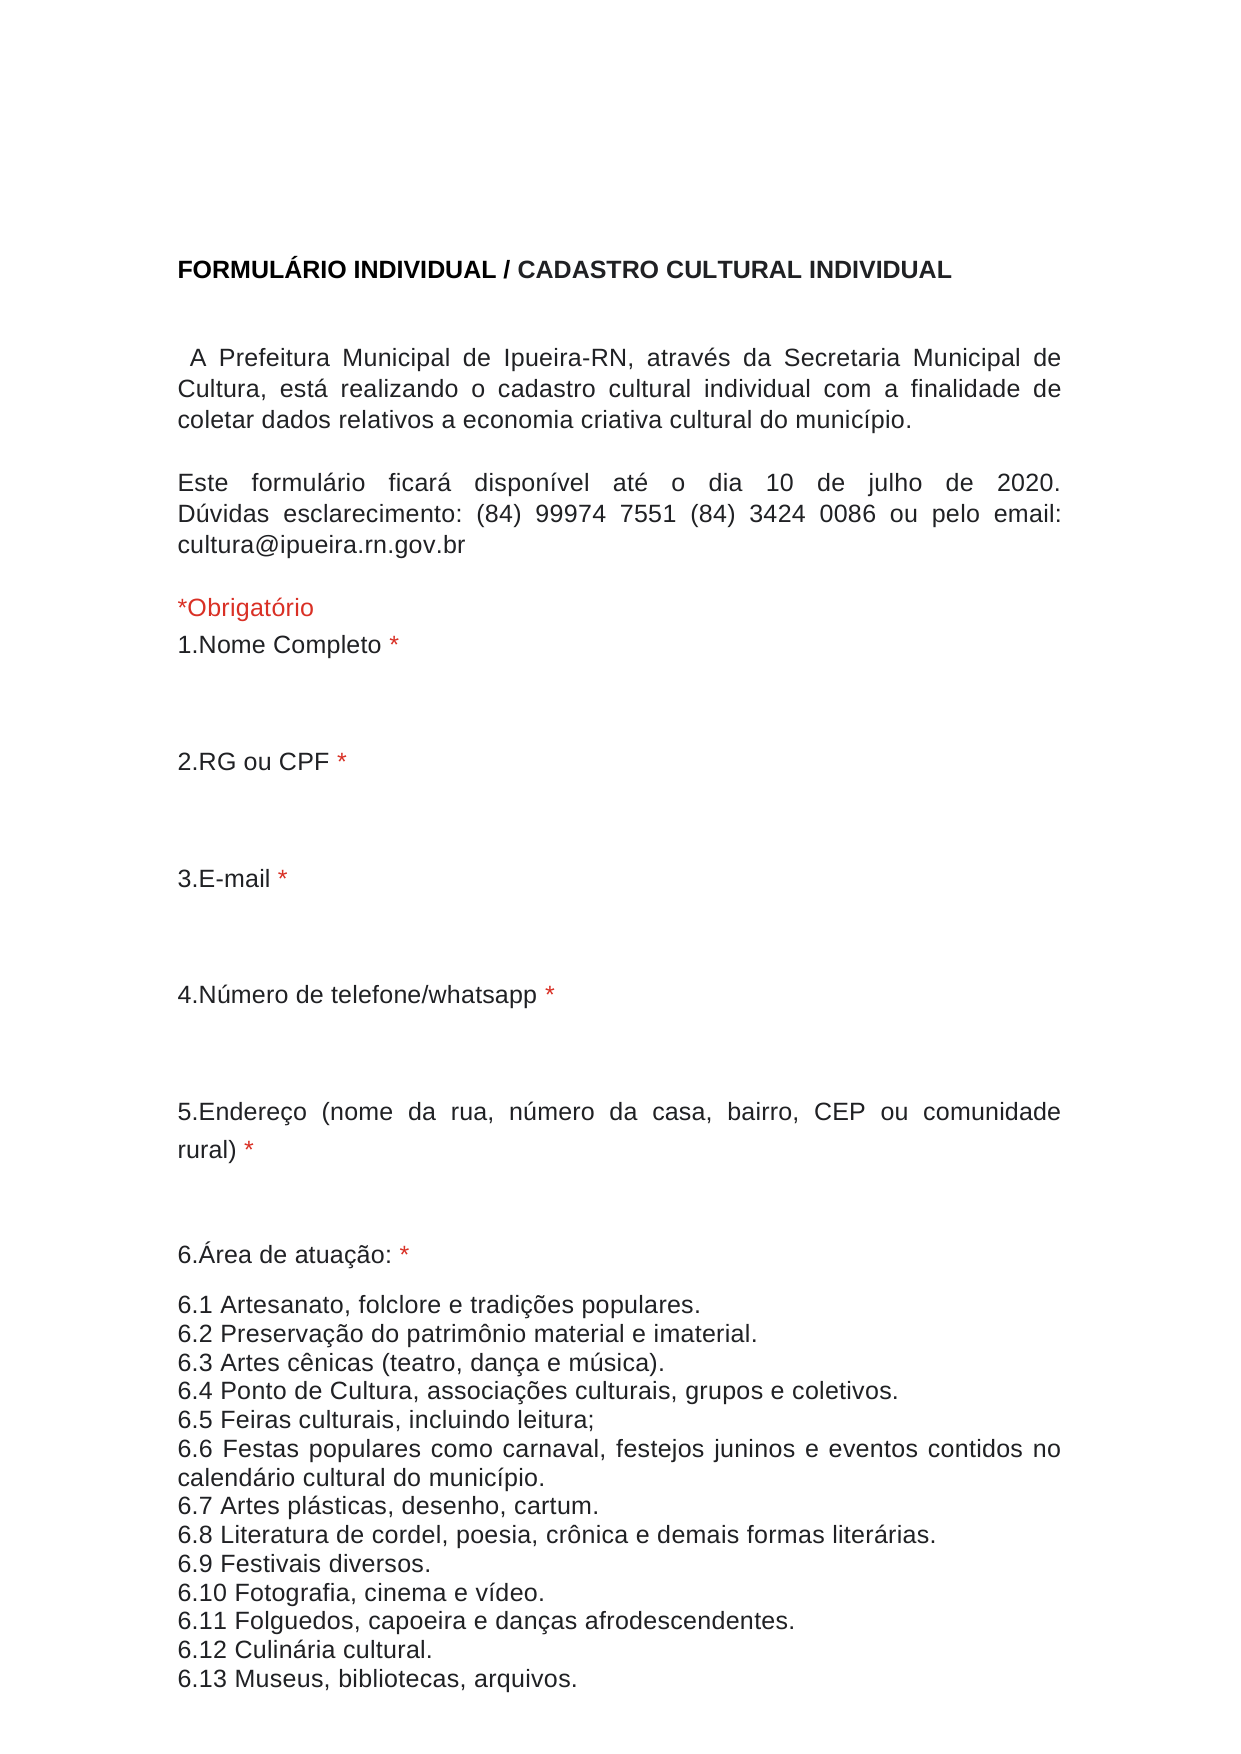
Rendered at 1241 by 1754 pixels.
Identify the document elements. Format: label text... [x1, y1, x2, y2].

text 6.12 Culinária cultural. [177, 1635, 1063, 1664]
text 6.Área de atuação: * [177, 1232, 1063, 1269]
text 6.10 Fotografia, cinema e vídeo. [177, 1577, 1063, 1606]
text 6.11 Folguedos, capoeira e danças afrodescendentes. [177, 1606, 1063, 1635]
text *Obrigatório [177, 590, 1063, 622]
text FORMULÁRIO INDIVIDUAL / CADASTRO CULTURAL INDIVIDUAL [177, 255, 1063, 284]
text 6.8 Literatura de cordel, poesia, crônica e demais formas literárias. [177, 1520, 1063, 1549]
text 6.9 Festivais diversos. [177, 1549, 1063, 1577]
text 6.3 Artes cênicas (teatro, dança e música). [177, 1347, 1063, 1376]
text 6.6 Festas populares como carnaval, festejos juninos e eventos contidos no calendário cultural do município. [177, 1434, 1063, 1491]
text Este formulário ficará disponível até o dia 10 de julho de 2020. Dúvidas esclarecimento: (84) 99974 7551 (84) 3424 0086 ou pelo email: cultura@ipueira.rn.gov.br [177, 434, 1063, 559]
text 6.2 Preservação do patrimônio material e imaterial. [177, 1319, 1063, 1347]
text 2.RG ou CPF * [177, 738, 1063, 776]
text A Prefeitura Municipal de Ipueira-RN, através da Secretaria Municipal de Cultura, está realizando o cadastro cultural individual com a finalidade de coletar dados relativos a economia criativa cultural do município. [177, 340, 1063, 434]
text 6.5 Feiras culturais, incluindo leitura; [177, 1405, 1063, 1434]
text 4.Número de telefone/whatsapp * [177, 972, 1063, 1009]
text 6.1 Artesanato, folclore e tradições populares. [177, 1290, 1063, 1319]
text 6.7 Artes plásticas, desenho, cartum. [177, 1491, 1063, 1520]
text 6.13 Museus, bibliotecas, arquivos. [177, 1664, 1063, 1692]
text 1.Nome Completo * [177, 622, 1063, 659]
text 5.Endereço (nome da rua, número da casa, bairro, CEP ou comunidade rural) * [177, 1088, 1063, 1163]
text 6.4 Ponto de Cultura, associações culturais, grupos e coletivos. [177, 1376, 1063, 1405]
text 3.E-mail * [177, 855, 1063, 892]
